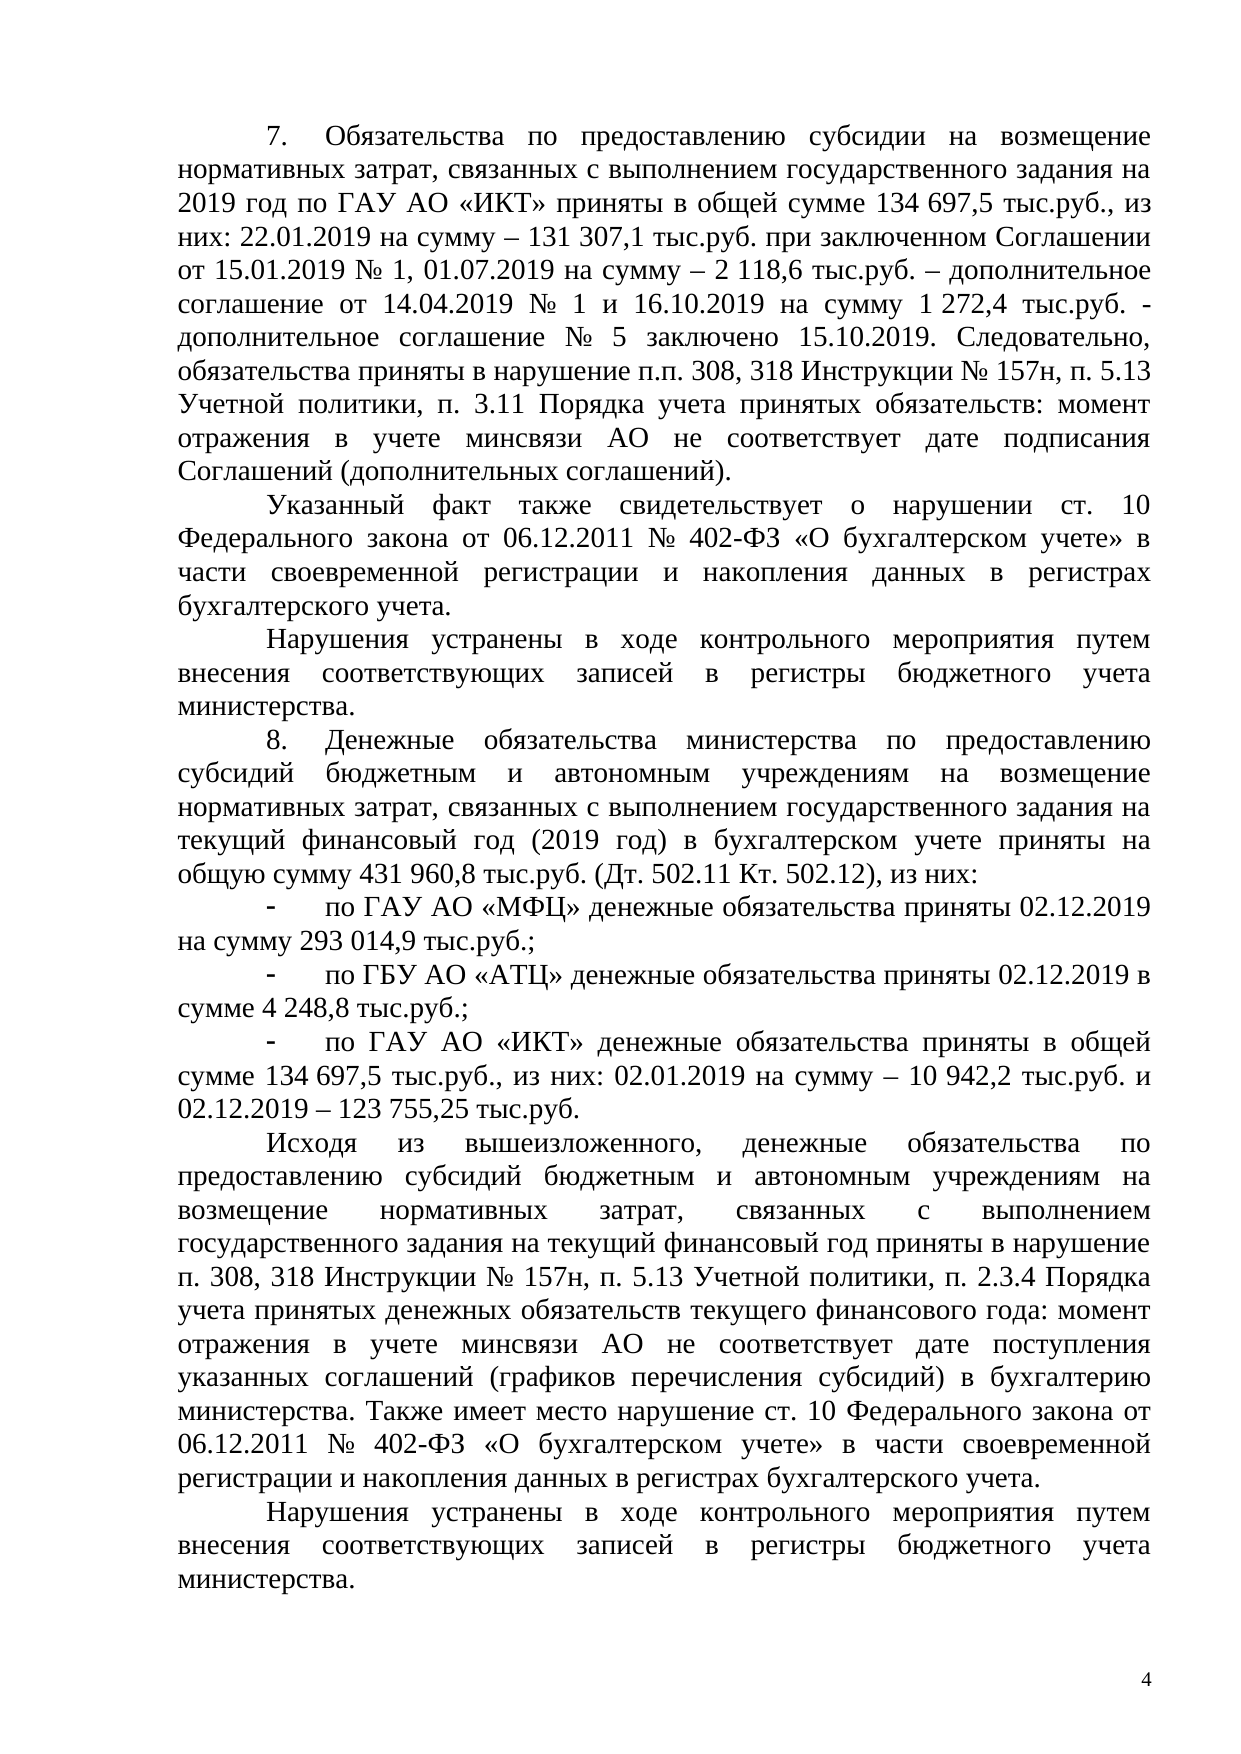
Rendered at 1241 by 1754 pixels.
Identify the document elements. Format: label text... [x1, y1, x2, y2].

list по ГАУ АО «МФЦ» денежные обязательства приняты 02.12.2019 на сумму 293 014,9 тыс.руб.; [177, 889, 1152, 957]
list Денежные обязательства министерства по предоставлению субсидий бюджетным и автономным учреждениям на возмещение нормативных затрат, связанных с выполнением государственного задания на текущий финансовый год (2019 год) в бухгалтерском учете приняты на общую сумму 431 960,8 тыс.руб. (Дт. 502.11 Кт. 502.12), из них: [177, 722, 1152, 889]
text Нарушения устранены в ходе контрольного мероприятия путем внесения соответствующих записей в регистры бюджетного учета министерства. [177, 621, 1152, 722]
text Нарушения устранены в ходе контрольного мероприятия путем внесения соответствующих записей в регистры бюджетного учета министерства. [177, 1494, 1152, 1594]
list по ГБУ АО «АТЦ» денежные обязательства приняты 02.12.2019 в сумме 4 248,8 тыс.руб.; [177, 957, 1152, 1024]
list Исходя из вышеизложенного, денежные обязательства по предоставлению субсидий бюджетным и автономным учреждениям на возмещение нормативных затрат, связанных с выполнением государственного задания на текущий финансовый год приняты в нарушение п. 308, 318 Инструкции № 157н, п. 5.13 Учетной политики, п. 2.3.4 Порядка учета принятых денежных обязательств текущего финансового года: момент отражения в учете минсвязи АО не соответствует дате поступления указанных соглашений (графиков перечисления субсидий) в бухгалтерию министерства. Также имеет место нарушение ст. 10 Федерального закона от 06.12.2011 № 402-ФЗ «О бухгалтерском учете» в части своевременной регистрации и накопления данных в регистрах бухгалтерского учета. [177, 1125, 1152, 1494]
text Указанный факт также свидетельствует о нарушении ст. 10 Федерального закона от 06.12.2011 № 402-ФЗ «О бухгалтерском учете» в части своевременной регистрации и накопления данных в регистрах бухгалтерского учета. [177, 487, 1152, 621]
list по ГАУ АО «ИКТ» денежные обязательства приняты в общей сумме 134 697,5 тыс.руб., из них: 02.01.2019 на сумму – 10 942,2 тыс.руб. и 02.12.2019 – 123 755,25 тыс.руб. [177, 1024, 1152, 1125]
list Обязательства по предоставлению субсидии на возмещение нормативных затрат, связанных с выполнением государственного задания на 2019 год по ГАУ АО «ИКТ» приняты в общей сумме 134 697,5 тыс.руб., из них: 22.01.2019 на сумму – 131 307,1 тыс.руб. при заключенном Соглашении от 15.01.2019 № 1, 01.07.2019 на сумму – 2 118,6 тыс.руб. – дополнительное соглашение от 14.04.2019 № 1 и 16.10.2019 на сумму 1 272,4 тыс.руб. - дополнительное соглашение № 5 заключено 15.10.2019. Следовательно, обязательства приняты в нарушение п.п. 308, 318 Инструкции № 157н, п. 5.13 Учетной политики, п. 3.11 Порядка учета принятых обязательств: момент отражения в учете минсвязи АО не соответствует дате подписания Соглашений (дополнительных соглашений). [177, 118, 1152, 487]
